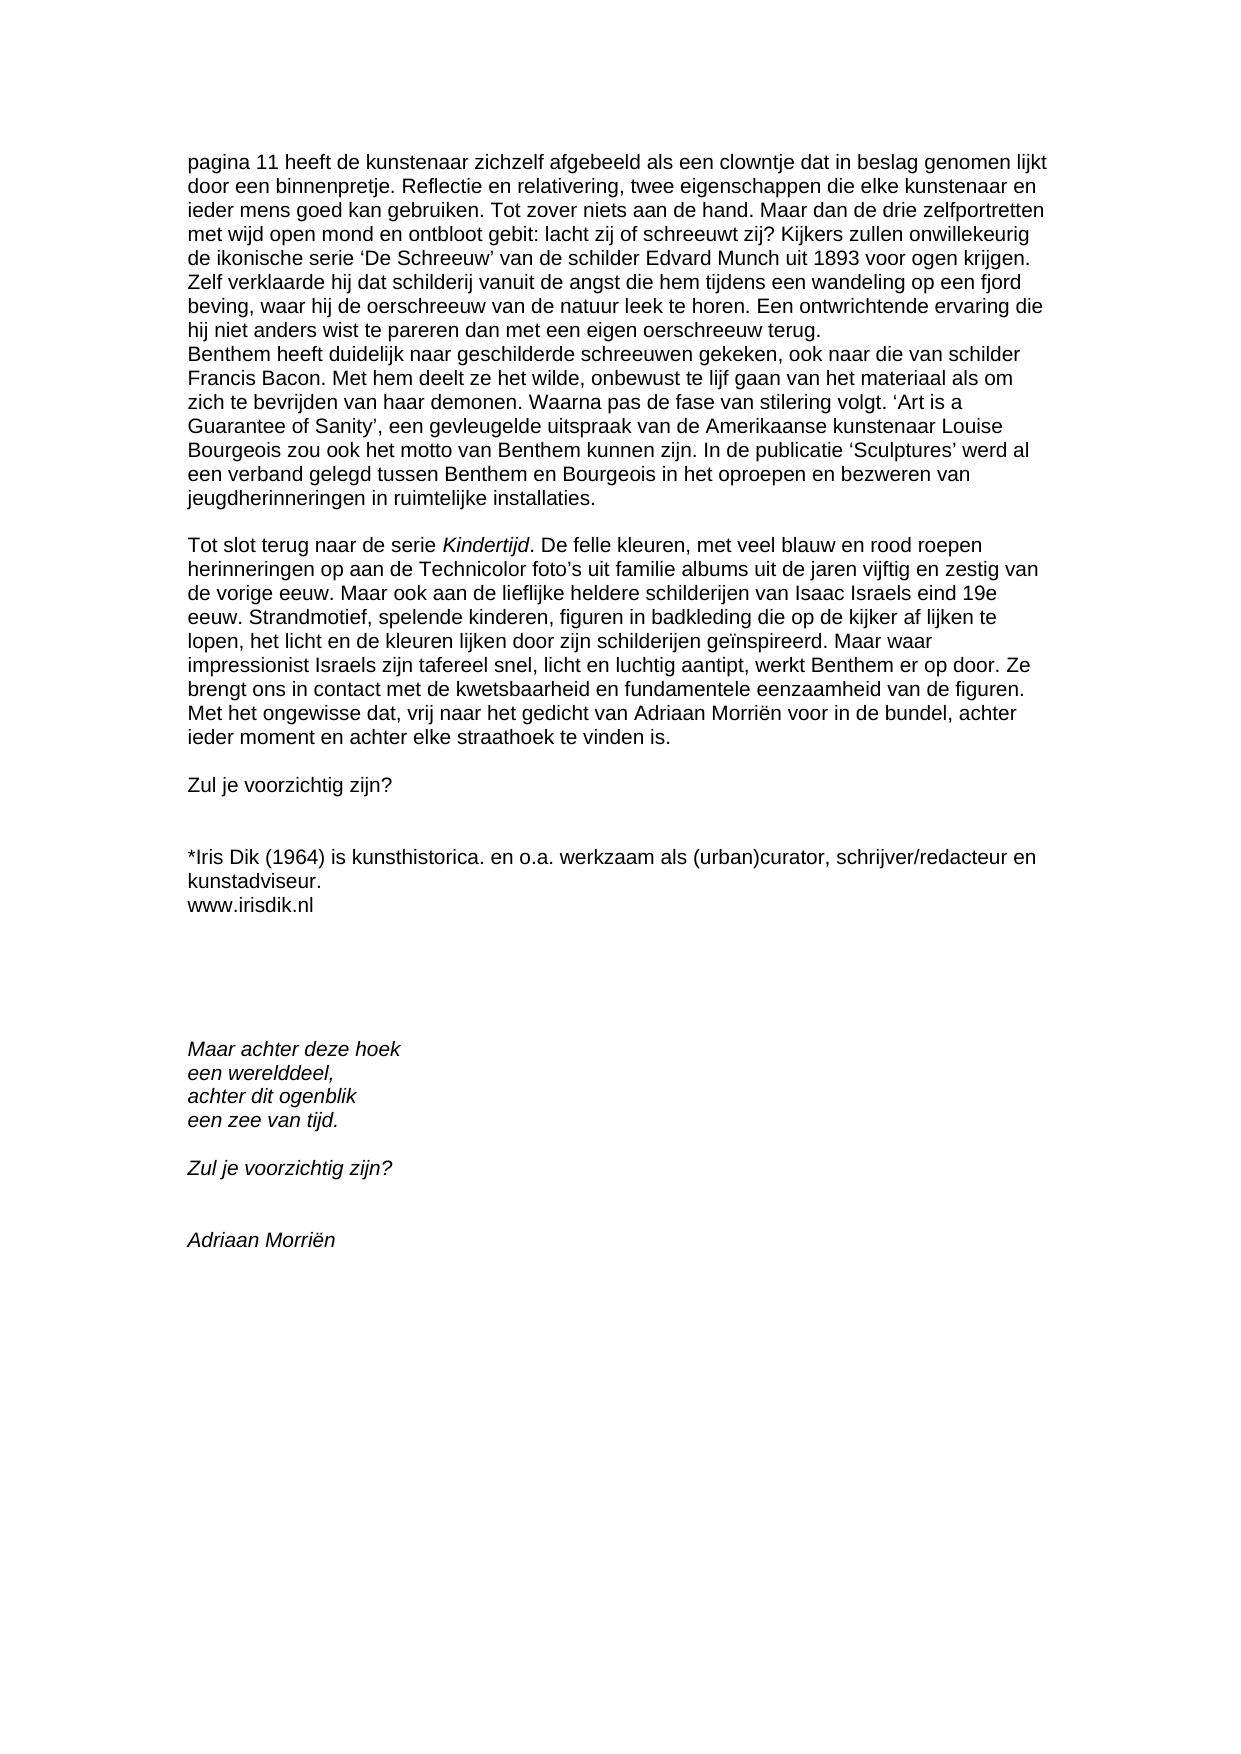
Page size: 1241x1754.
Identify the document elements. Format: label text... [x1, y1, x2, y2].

text Adriaan Morriën [187, 1228, 1053, 1252]
text Benthem heeft duidelijk naar geschilderde schreeuwen gekeken, ook naar die van schilder Francis Bacon. Met hem deelt ze het wilde, onbewust te lijf gaan van het materiaal als om zich te bevrijden van haar demonen. Waarna pas de fase van stilering volgt. ‘Art is a Guarantee of Sanity’, een gevleugelde uitspraak van de Amerikaanse kunstenaar Louise Bourgeois zou ook het motto van Benthem kunnen zijn. In de publicatie ‘Sculptures’ werd al een verband gelegd tussen Benthem en Bourgeois in het oproepen en bezweren van jeugdherinneringen in ruimtelijke installaties. [187, 342, 1053, 509]
text Maar achter deze hoek [187, 1036, 1053, 1060]
text achter dit ogenblik [187, 1084, 1053, 1108]
text Zul je voorzichtig zijn? [187, 773, 1053, 797]
text Tot slot terug naar de serie Kindertijd. De felle kleuren, met veel blauw en rood roepen herinneringen op aan de Technicolor foto’s uit familie albums uit de jaren vijftig en zestig van de vorige eeuw. Maar ook aan de lieflijke heldere schilderijen van Isaac Israels eind 19e eeuw. Strandmotief, spelende kinderen, figuren in badkleding die op de kijker af lijken te lopen, het licht en de kleuren lijken door zijn schilderijen geïnspireerd. Maar waar impressionist Israels zijn tafereel snel, licht en luchtig aantipt, werkt Benthem er op door. Ze brengt ons in contact met de kwetsbaarheid en fundamentele eenzaamheid van de figuren. Met het ongewisse dat, vrij naar het gedicht van Adriaan Morriën voor in de bundel, achter ieder moment en achter elke straathoek te vinden is. [187, 533, 1053, 749]
text *Iris Dik (1964) is kunsthistorica. en o.a. werkzaam als (urban)curator, schrijver/redacteur en kunstadviseur. [187, 845, 1053, 893]
text www.irisdik.nl [187, 893, 1053, 917]
text een zee van tijd. [187, 1108, 1053, 1132]
text een werelddeel, [187, 1060, 1053, 1084]
text Zul je voorzichtig zijn? [187, 1156, 1053, 1180]
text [187, 150, 1053, 342]
